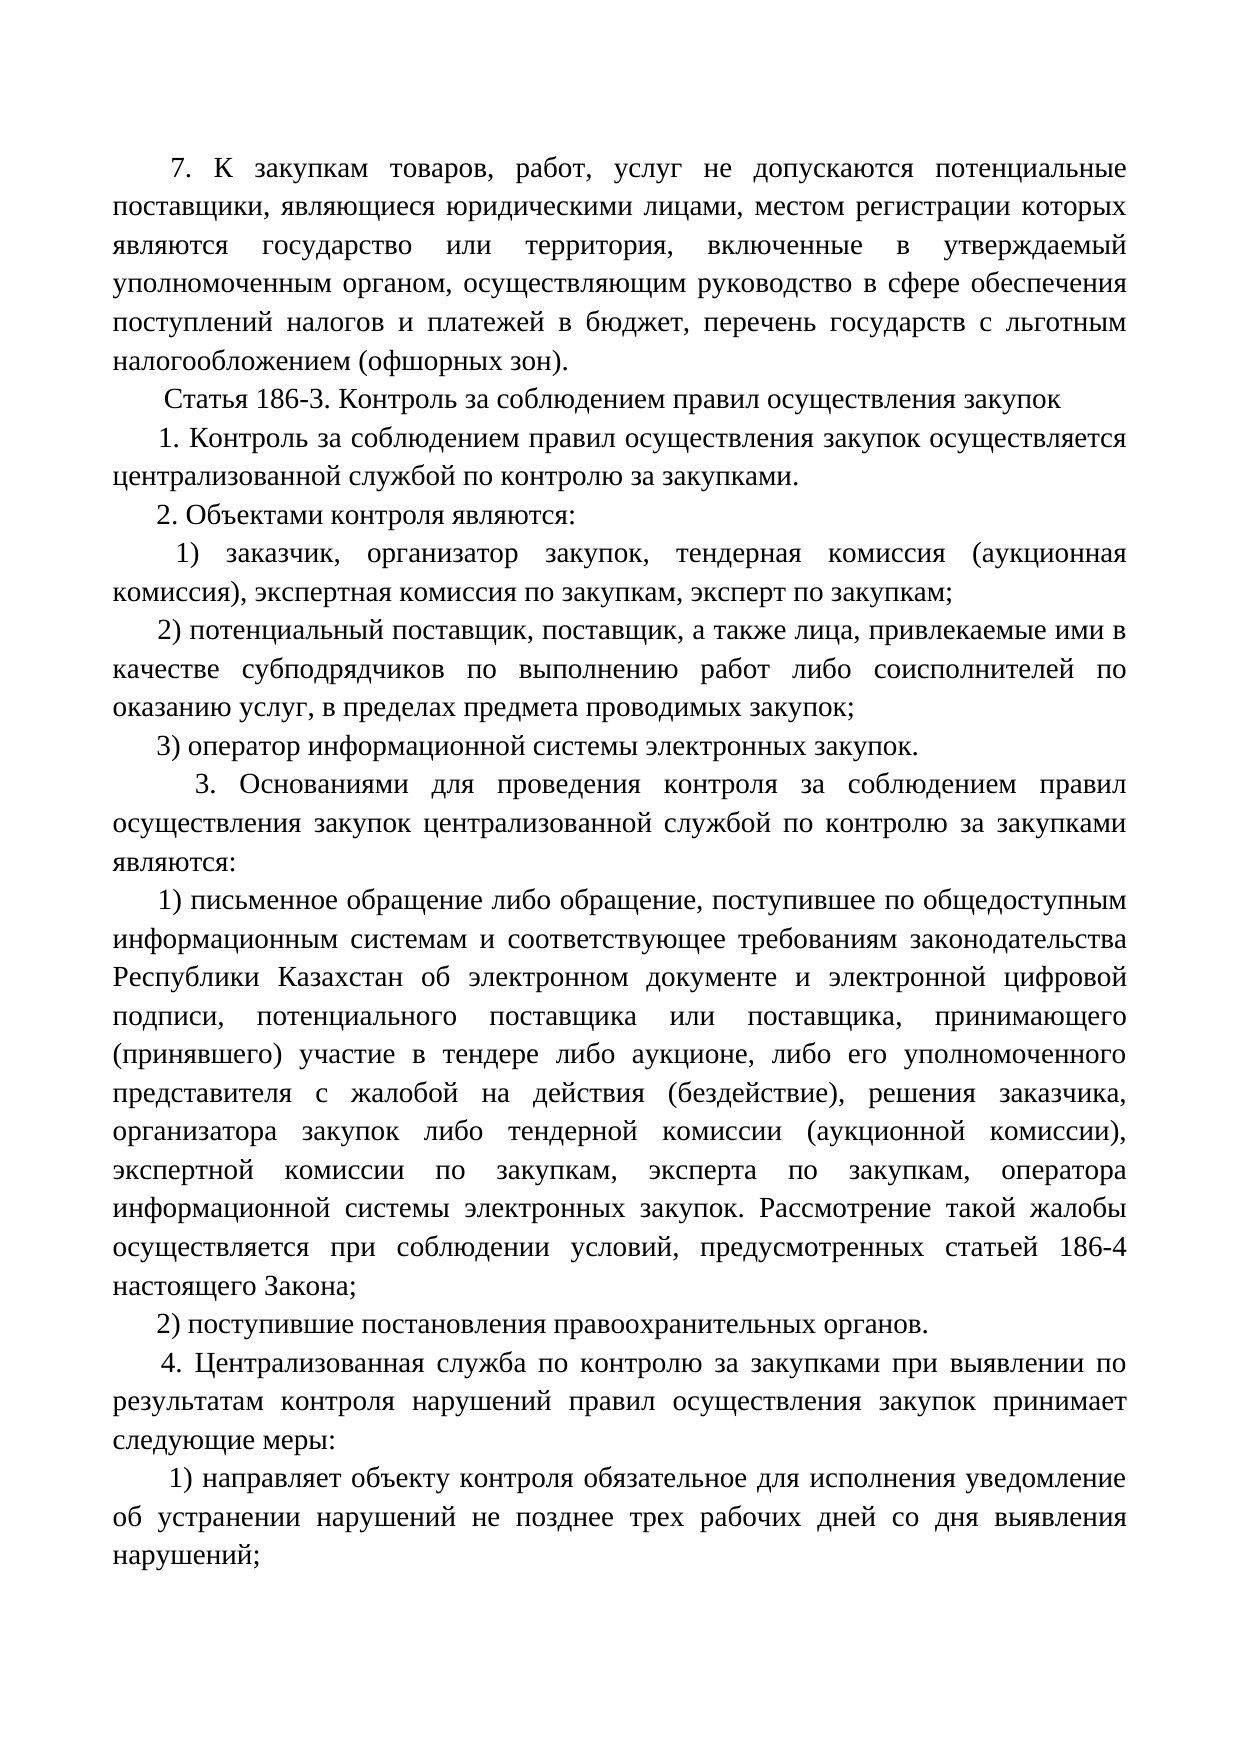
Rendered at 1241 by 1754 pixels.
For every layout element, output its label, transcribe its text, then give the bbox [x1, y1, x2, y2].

text 1) направляет объекту контроля обязательное для исполнения уведомление об устранении нарушений не позднее трех рабочих дней со дня выявления нарушений; [112, 1460, 1128, 1571]
text 4. Централизованная служба по контролю за закупками при выявлении по результатам контроля нарушений правил осуществления закупок принимает следующие меры: [112, 1345, 1128, 1455]
text 7. К закупкам товаров, работ, услуг не допускаются потенциальные поставщики, являющиеся юридическими лицами, местом регистрации которых являются государство или территория, включенные в утверждаемый уполномоченным органом, осуществляющим руководство в сфере обеспечения поступлений налогов и платежей в бюджет, перечень государств с льготным налогообложением (офшорных зон). [112, 150, 1128, 376]
text 2) потенциальный поставщик, поставщик, а также лица, привлекаемые ими в качестве субподрядчиков по выполнению работ либо соисполнителей по оказанию услуг, в пределах предмета проводимых закупок; [112, 612, 1128, 723]
text 3. Основаниями для проведения контроля за соблюдением правил осуществления закупок централизованной службой по контролю за закупками являются: [112, 767, 1128, 877]
text 2) поступившие постановления правоохранительных органов. [112, 1306, 1128, 1340]
text 1) письменное обращение либо обращение, поступившее по общедоступным информационным системам и соответствующее требованиям законодательства Республики Казахстан об электронном документе и электронной цифровой подписи, потенциального поставщика или поставщика, принимающего (принявшего) участие в тендере либо аукционе, либо его уполномоченного представителя с жалобой на действия (бездействие), решения заказчика, организатора закупок либо тендерной комиссии (аукционной комиссии), экспертной комиссии по закупкам, эксперта по закупкам, оператора информационной системы электронных закупок. Рассмотрение такой жалобы осуществляется при соблюдении условий, предусмотренных статьей 186-4 настоящего Закона; [112, 882, 1128, 1301]
text 2. Объектами контроля являются: [112, 497, 1128, 530]
text Статья 186-3. Контроль за соблюдением правил осуществления закупок [112, 381, 1128, 415]
text 1. Контроль за соблюдением правил осуществления закупок осуществляется централизованной службой по контролю за закупками. [112, 420, 1128, 492]
text 3) оператор информационной системы электронных закупок. [112, 728, 1128, 762]
text 1) заказчик, организатор закупок, тендерная комиссия (аукционная комиссия), экспертная комиссия по закупкам, эксперт по закупкам; [112, 535, 1128, 607]
